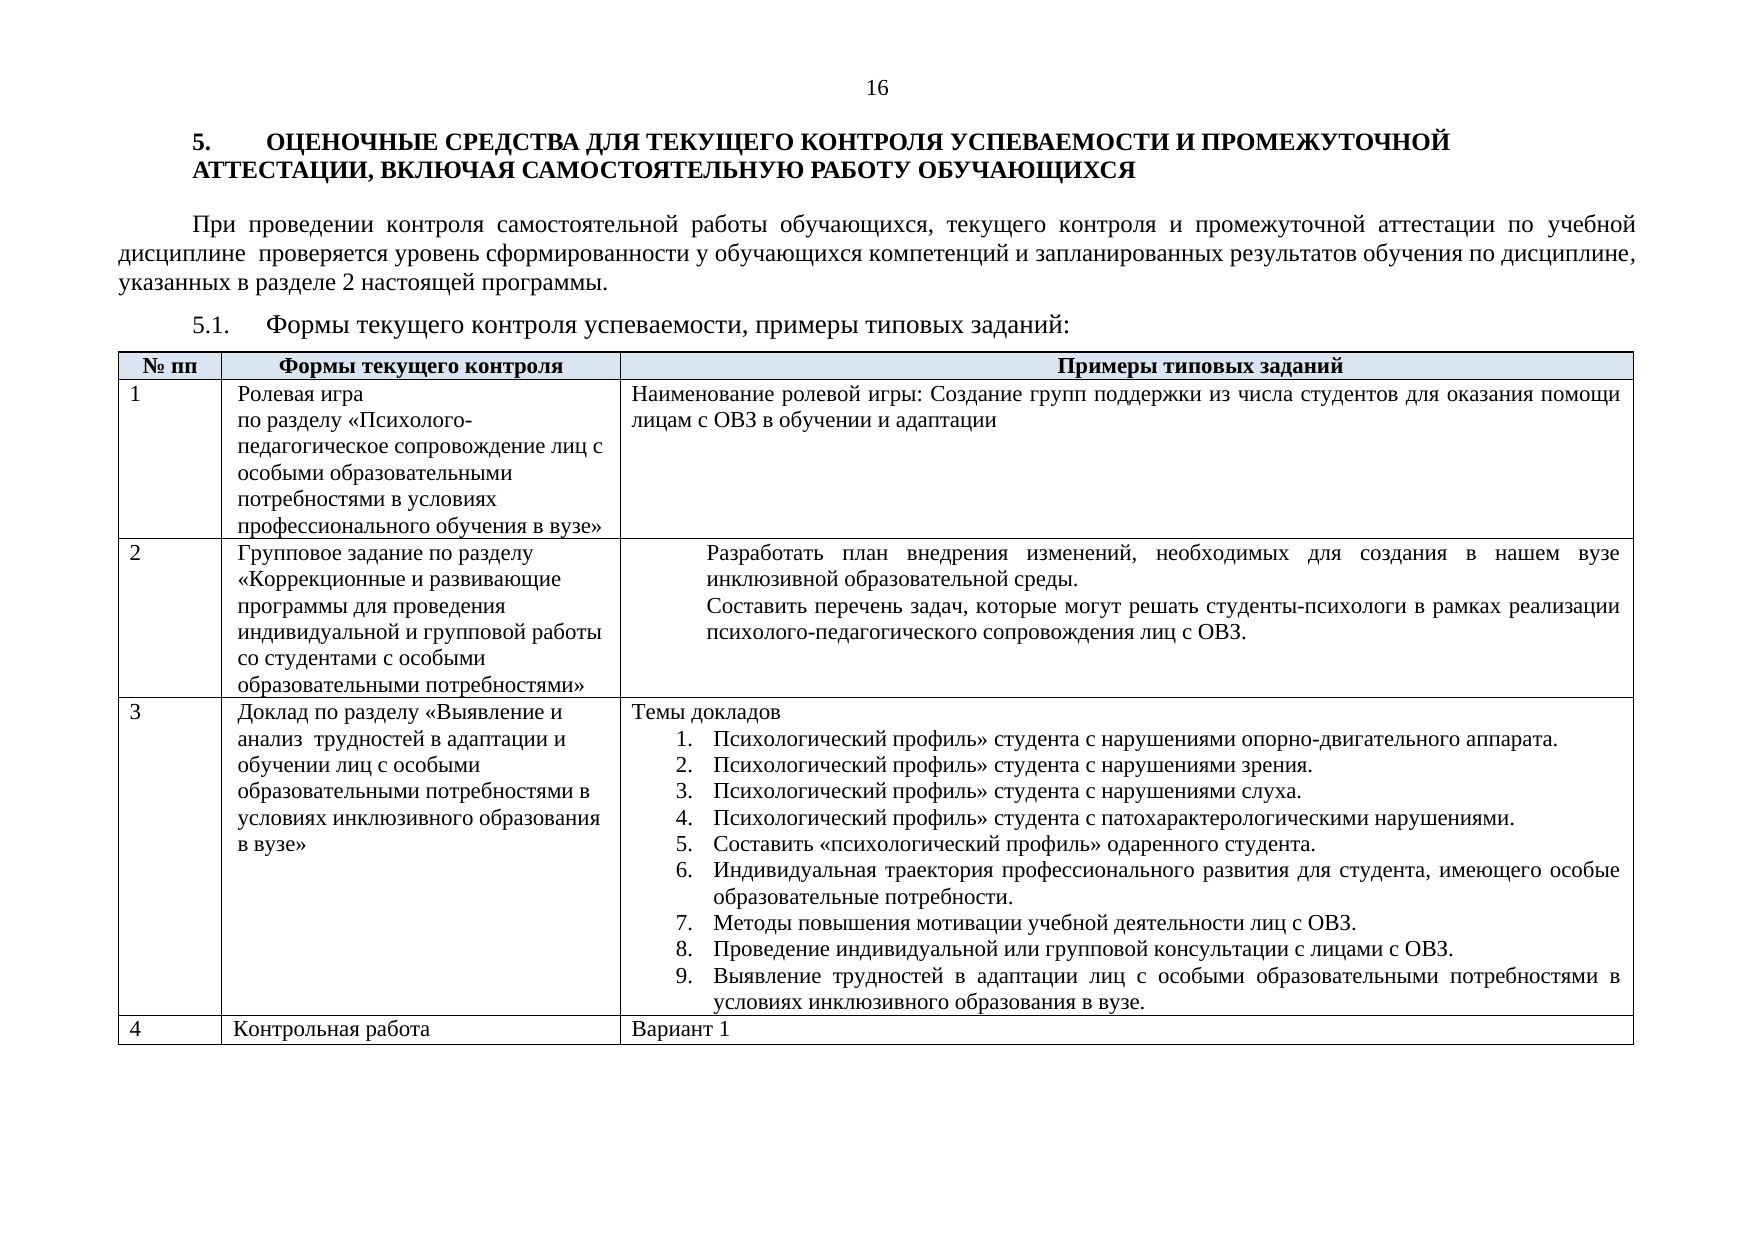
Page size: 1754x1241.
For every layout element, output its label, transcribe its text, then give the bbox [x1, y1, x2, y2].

table_cell 3 [119, 698, 221, 1014]
table_cell Наименование ролевой игры: Создание групп поддержки из числа студентов для оказания помощи лицам с ОВЗ в обучении и адаптации [621, 380, 1633, 538]
list При проведении контроля самостоятельной работы обучающихся, текущего контроля и промежуточной аттестации по учебной дисциплине проверяется уровень сформированности у обучающихся компетенций и запланированных результатов обучения по дисциплине, указанных в разделе 2 настоящей программы. [118, 209, 1636, 295]
table_cell Разработать план внедрения изменений, необходимых для создания в нашем вузе инклюзивной образовательной среды. Составить перечень задач, которые могут решать студенты-психологи в рамках реализации психолого-педагогического сопровождения лиц с ОВЗ. [621, 539, 1633, 697]
table_header Формы текущего контроля [222, 353, 620, 379]
table_cell Ролевая игра по разделу «Психолого-педагогическое сопровождение лиц с особыми образовательными потребностями в условиях профессионального обучения в вузе» [222, 380, 620, 538]
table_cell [621, 1016, 1633, 1044]
subtitle Формы текущего контроля успеваемости, примеры типовых заданий: [192, 308, 1636, 339]
table_cell 2 [119, 539, 221, 697]
subtitle ОЦЕНОЧНЫЕ СРЕДСТВА ДЛЯ ТЕКУЩЕГО КОНТРОЛЯ УСПЕВАЕМОСТИ И ПРОМЕЖУТОЧНОЙ АТТЕСТАЦИИ, ВКЛЮЧАЯ САМОСТОЯТЕЛЬНУЮ РАБОТУ ОБУЧАЮЩИХСЯ [192, 127, 1636, 184]
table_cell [222, 1016, 620, 1044]
table_cell Темы докладов Психологический профиль» студента с нарушениями опорно-двигательного аппарата. Психологический профиль» студента с нарушениями зрения. Психологический профиль» студента с нарушениями слуха. Психологический профиль» студента с патохарактерологическими нарушениями. Составить «психологический профиль» одаренного студента. Индивидуальная траектория профессионального развития для студента, имеющего особые образовательные потребности. Методы повышения мотивации учебной деятельности лиц с ОВЗ. Проведение индивидуальной или групповой консультации с лицами с ОВЗ. Выявление трудностей в адаптации лиц с особыми образовательными потребностями в условиях инклюзивного образования в вузе. [621, 698, 1633, 1014]
table_cell Доклад по разделу «Выявление и анализ трудностей в адаптации и обучении лиц с особыми образовательными потребностями в условиях инклюзивного образования в вузе» [222, 698, 620, 1014]
table_cell Групповое задание по разделу «Коррекционные и развивающие программы для проведения индивидуальной и групповой работы со студентами с особыми образовательными потребностями» [222, 539, 620, 697]
table_cell 1 [119, 380, 221, 538]
table_cell 4 [119, 1016, 221, 1044]
table_header № пп [119, 353, 221, 379]
table_header Примеры типовых заданий [621, 353, 1633, 379]
